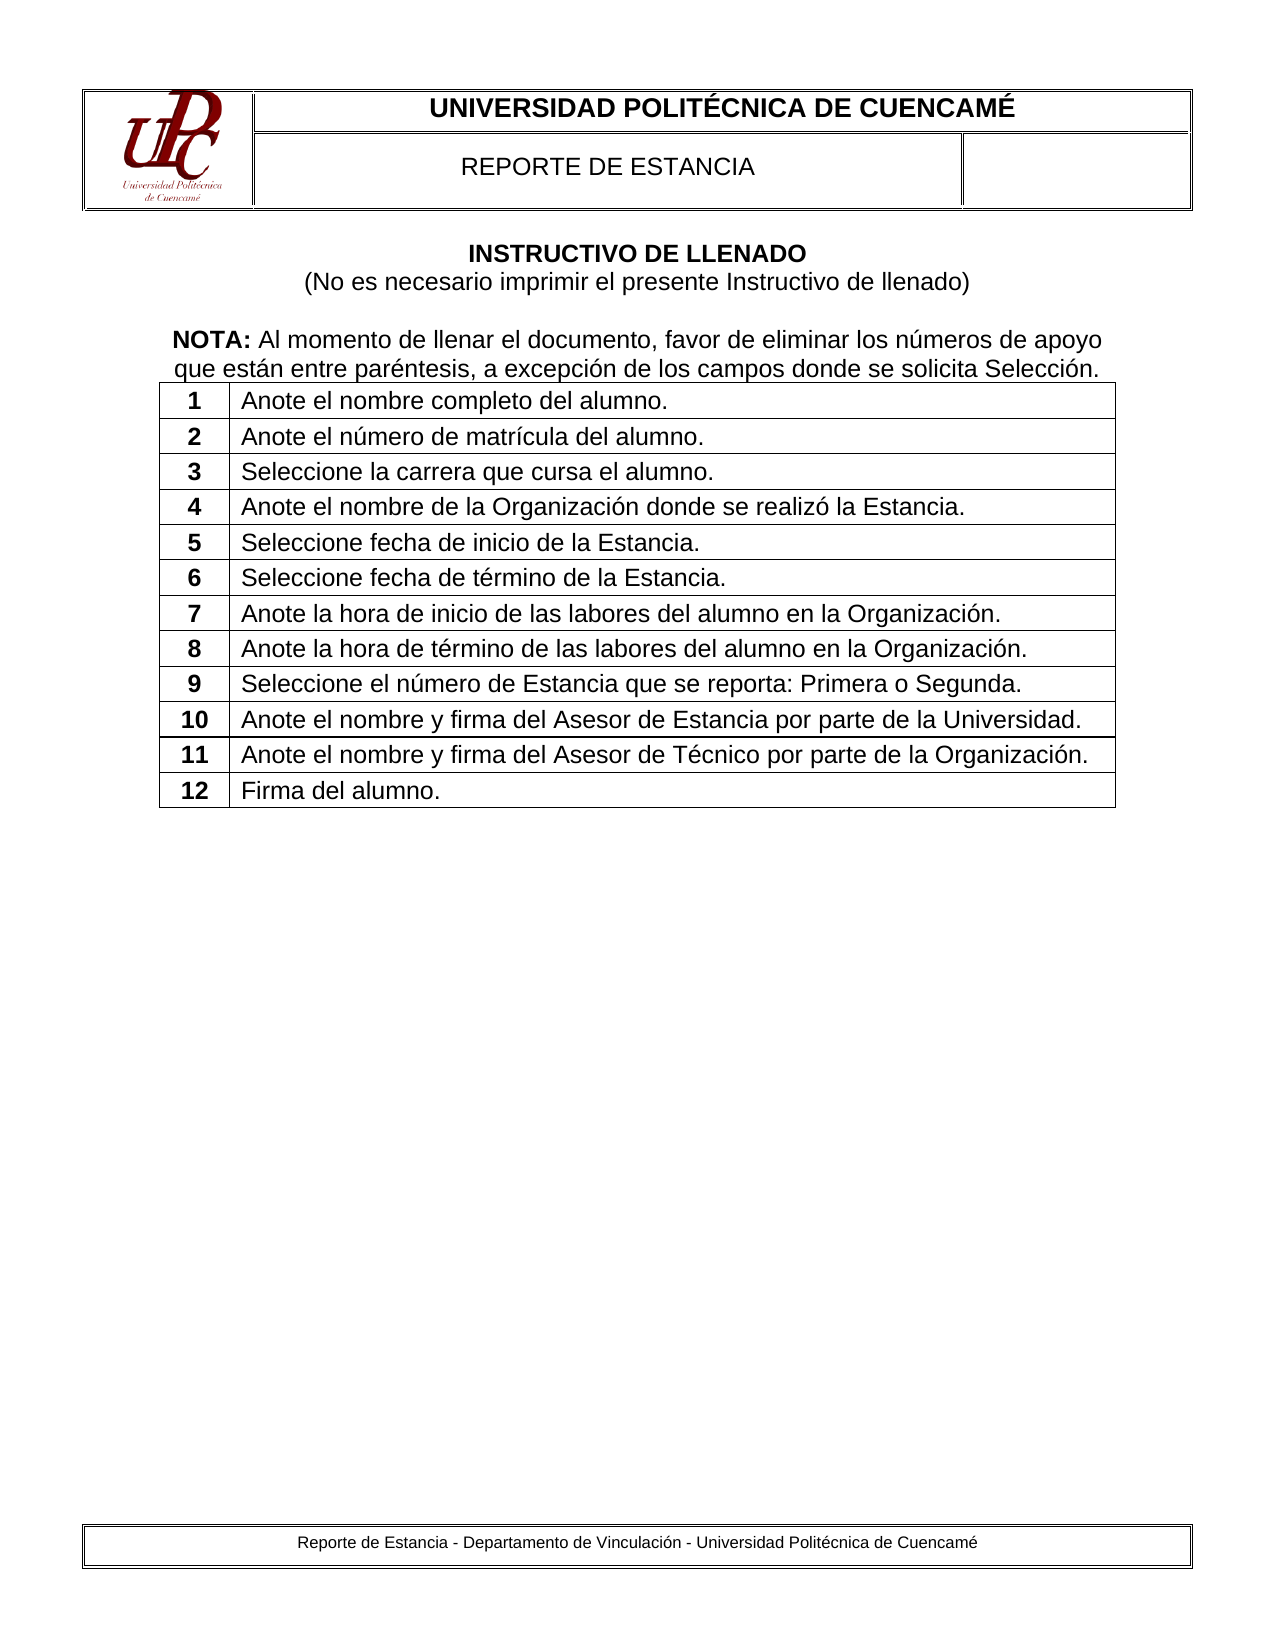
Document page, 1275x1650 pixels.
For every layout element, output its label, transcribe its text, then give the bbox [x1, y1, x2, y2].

table_cell 11 [160, 738, 229, 772]
text INSTRUCTIVO DE LLENADO [150, 238, 1125, 267]
table_cell 8 [160, 631, 229, 666]
table_cell Seleccione fecha de término de la Estancia. [230, 560, 1115, 595]
text NOTA: Al momento de llenar el documento, favor de eliminar los números de apoyo que están entre paréntesis, a excepción de los campos donde se solicita Selección. [150, 325, 1125, 382]
table_cell Anote el número de matrícula del alumno. [230, 419, 1115, 453]
table_cell Seleccione el número de Estancia que se reporta: Primera o Segunda. [230, 667, 1115, 701]
table_cell Anote el nombre y firma del Asesor de Técnico por parte de la Organización. [230, 738, 1115, 772]
table_cell 10 [160, 702, 229, 736]
table_header Anote el nombre completo del alumno. [230, 383, 1115, 418]
table_cell Seleccione la carrera que cursa el alumno. [230, 454, 1115, 488]
table_cell 6 [160, 560, 229, 595]
table_cell 12 [160, 773, 229, 807]
text (No es necesario imprimir el presente Instructivo de llenado) [150, 267, 1125, 296]
picture [123, 92, 222, 201]
table_cell 5 [160, 525, 229, 559]
table_cell Firma del alumno. [230, 773, 1115, 807]
table_cell Seleccione fecha de inicio de la Estancia. [230, 525, 1115, 559]
table_cell Anote el nombre de la Organización donde se realizó la Estancia. [230, 490, 1115, 524]
table_cell Anote el nombre y firma del Asesor de Estancia por parte de la Universidad. [230, 702, 1115, 736]
table_cell 4 [160, 490, 229, 524]
table_cell Anote la hora de término de las labores del alumno en la Organización. [230, 631, 1115, 666]
table_cell 2 [160, 419, 229, 453]
table_cell 7 [160, 596, 229, 630]
table_cell 9 [160, 667, 229, 701]
table_cell 3 [160, 454, 229, 488]
table_cell Anote la hora de inicio de las labores del alumno en la Organización. [230, 596, 1115, 630]
table_header 1 [160, 383, 229, 418]
